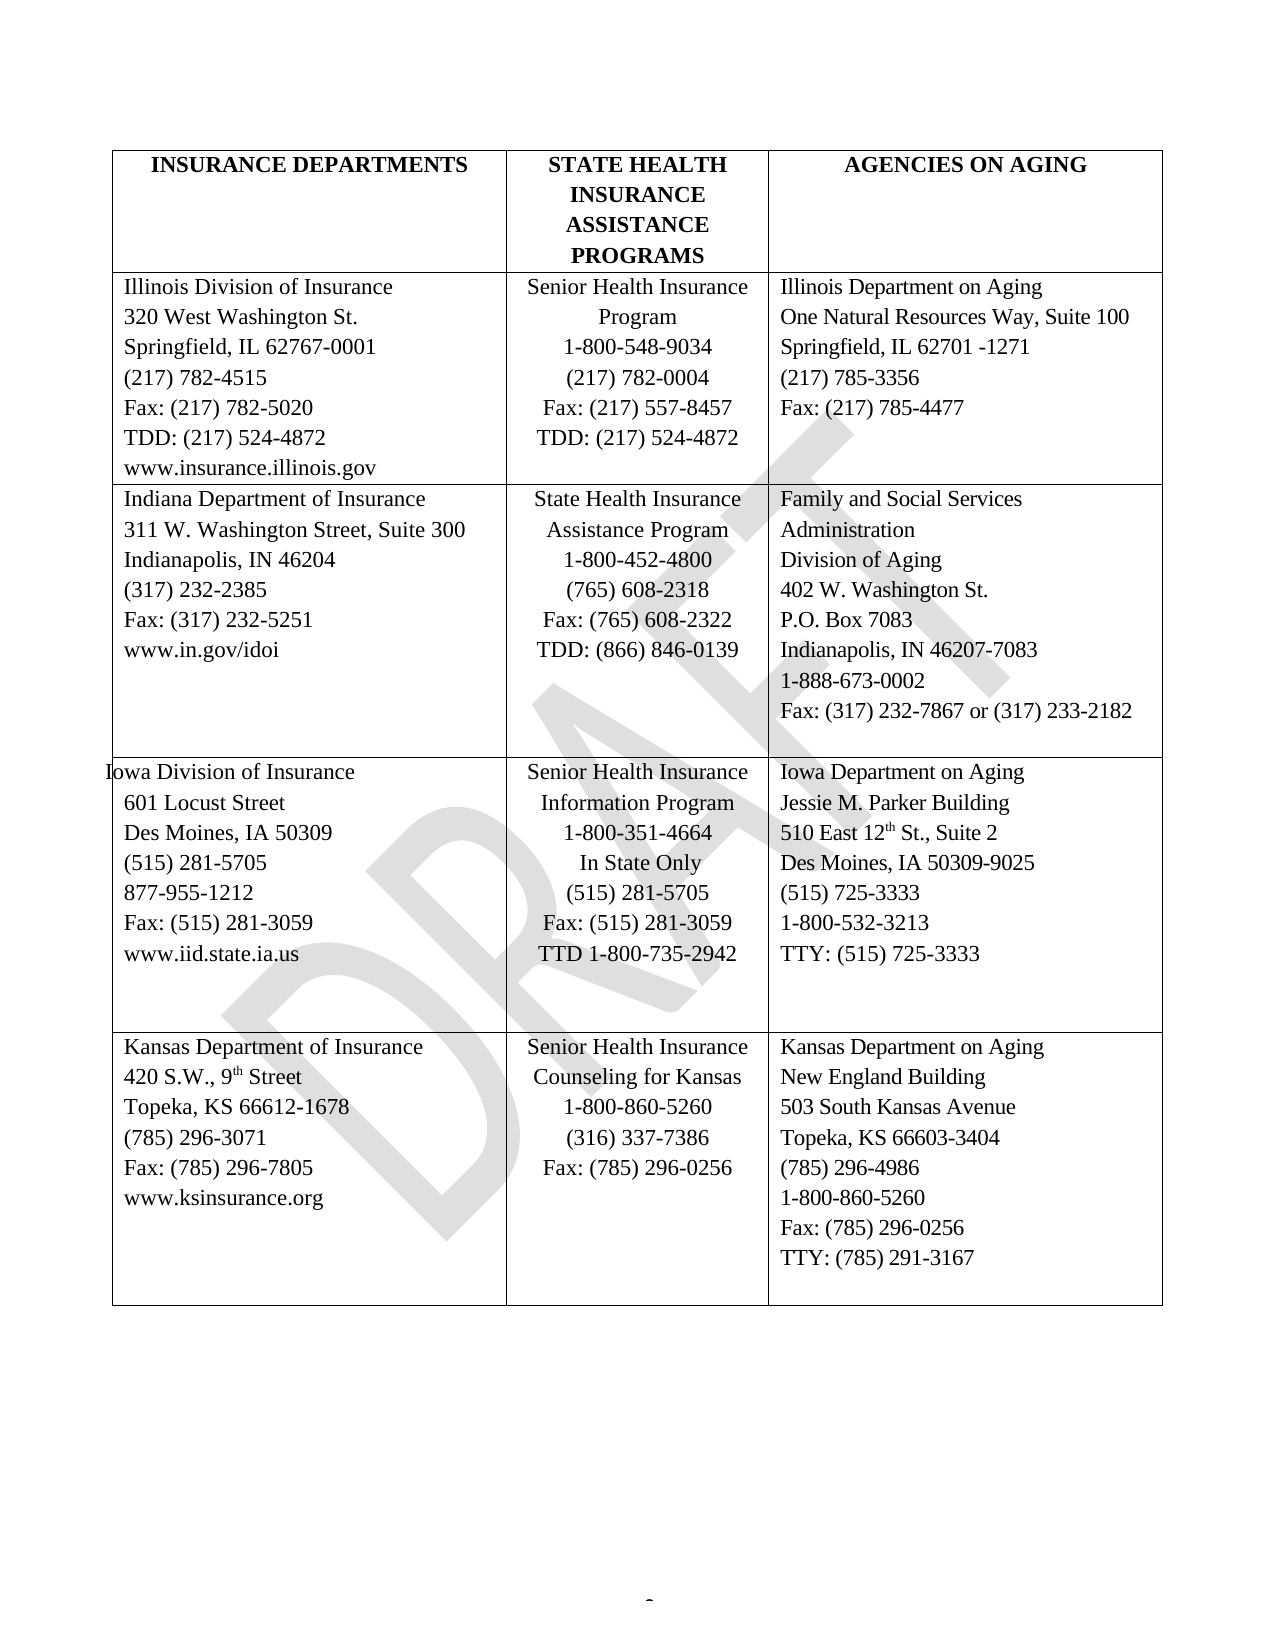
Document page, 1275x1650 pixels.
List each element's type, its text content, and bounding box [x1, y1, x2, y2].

table_cell Family and Social Services Administration Division of Aging 402 W. Washington St. P.O. Box 7083 Indianapolis, IN 46207-7083 1-888-673-0002 Fax: (317) 232-7867 or (317) 233-2182 [769, 485, 1162, 757]
table_header STATE HEALTH INSURANCE ASSISTANCE PROGRAMS [507, 151, 768, 272]
table_header AGENCIES ON AGING [769, 151, 1162, 272]
table_cell Illinois Division of Insurance 320 West Washington St. Springfield, IL 62767-0001 (217) 782-4515 Fax: (217) 782-5020 TDD: (217) 524-4872 www.insurance.illinois.gov [113, 273, 506, 484]
table_cell Senior Health Insurance Program 1-800-548-9034 (217) 782-0004 Fax: (217) 557-8457 TDD: (217) 524-4872 [507, 273, 768, 484]
table_cell Indiana Department of Insurance 311 W. Washington Street, Suite 300 Indianapolis, IN 46204 (317) 232-2385 Fax: (317) 232-5251 www.in.gov/idoi [113, 485, 506, 757]
table_cell Iowa Department on Aging Jessie M. Parker Building 510 East 12th St., Suite 2 Des Moines, IA 50309-9025 (515) 725-3333 1-800-532-3213 TTY: (515) 725-3333 [769, 758, 1162, 1032]
table_cell Kansas Department on Aging New England Building 503 South Kansas Avenue Topeka, KS 66603-3404 (785) 296-4986 1-800-860-5260 Fax: (785) 296-0256 TTY: (785) 291-3167 [769, 1033, 1162, 1305]
table_header INSURANCE DEPARTMENTS [113, 151, 506, 272]
table_cell Illinois Department on Aging One Natural Resources Way, Suite 100 Springfield, IL 62701 -1271 (217) 785-3356 Fax: (217) 785-4477 [769, 273, 1162, 484]
table_cell Kansas Department of Insurance 420 S.W., 9th Street Topeka, KS 66612-1678 (785) 296-3071 Fax: (785) 296-7805 www.ksinsurance.org [113, 1033, 506, 1305]
table_cell State Health Insurance Assistance Program 1-800-452-4800 (765) 608-2318 Fax: (765) 608-2322 TDD: (866) 846-0139 [507, 485, 768, 757]
table_cell Senior Health Insurance Counseling for Kansas 1-800-860-5260 (316) 337-7386 Fax: (785) 296-0256 [507, 1033, 768, 1305]
table_cell Senior Health Insurance Information Program 1-800-351-4664 In State Only (515) 281-5705 Fax: (515) 281-3059 TTD 1-800-735-2942 [507, 758, 768, 1032]
table_cell Iowa Division of Insurance 601 Locust Street Des Moines, IA 50309 (515) 281-5705 877-955-1212 Fax: (515) 281-3059 www.iid.state.ia.us [113, 758, 506, 1032]
